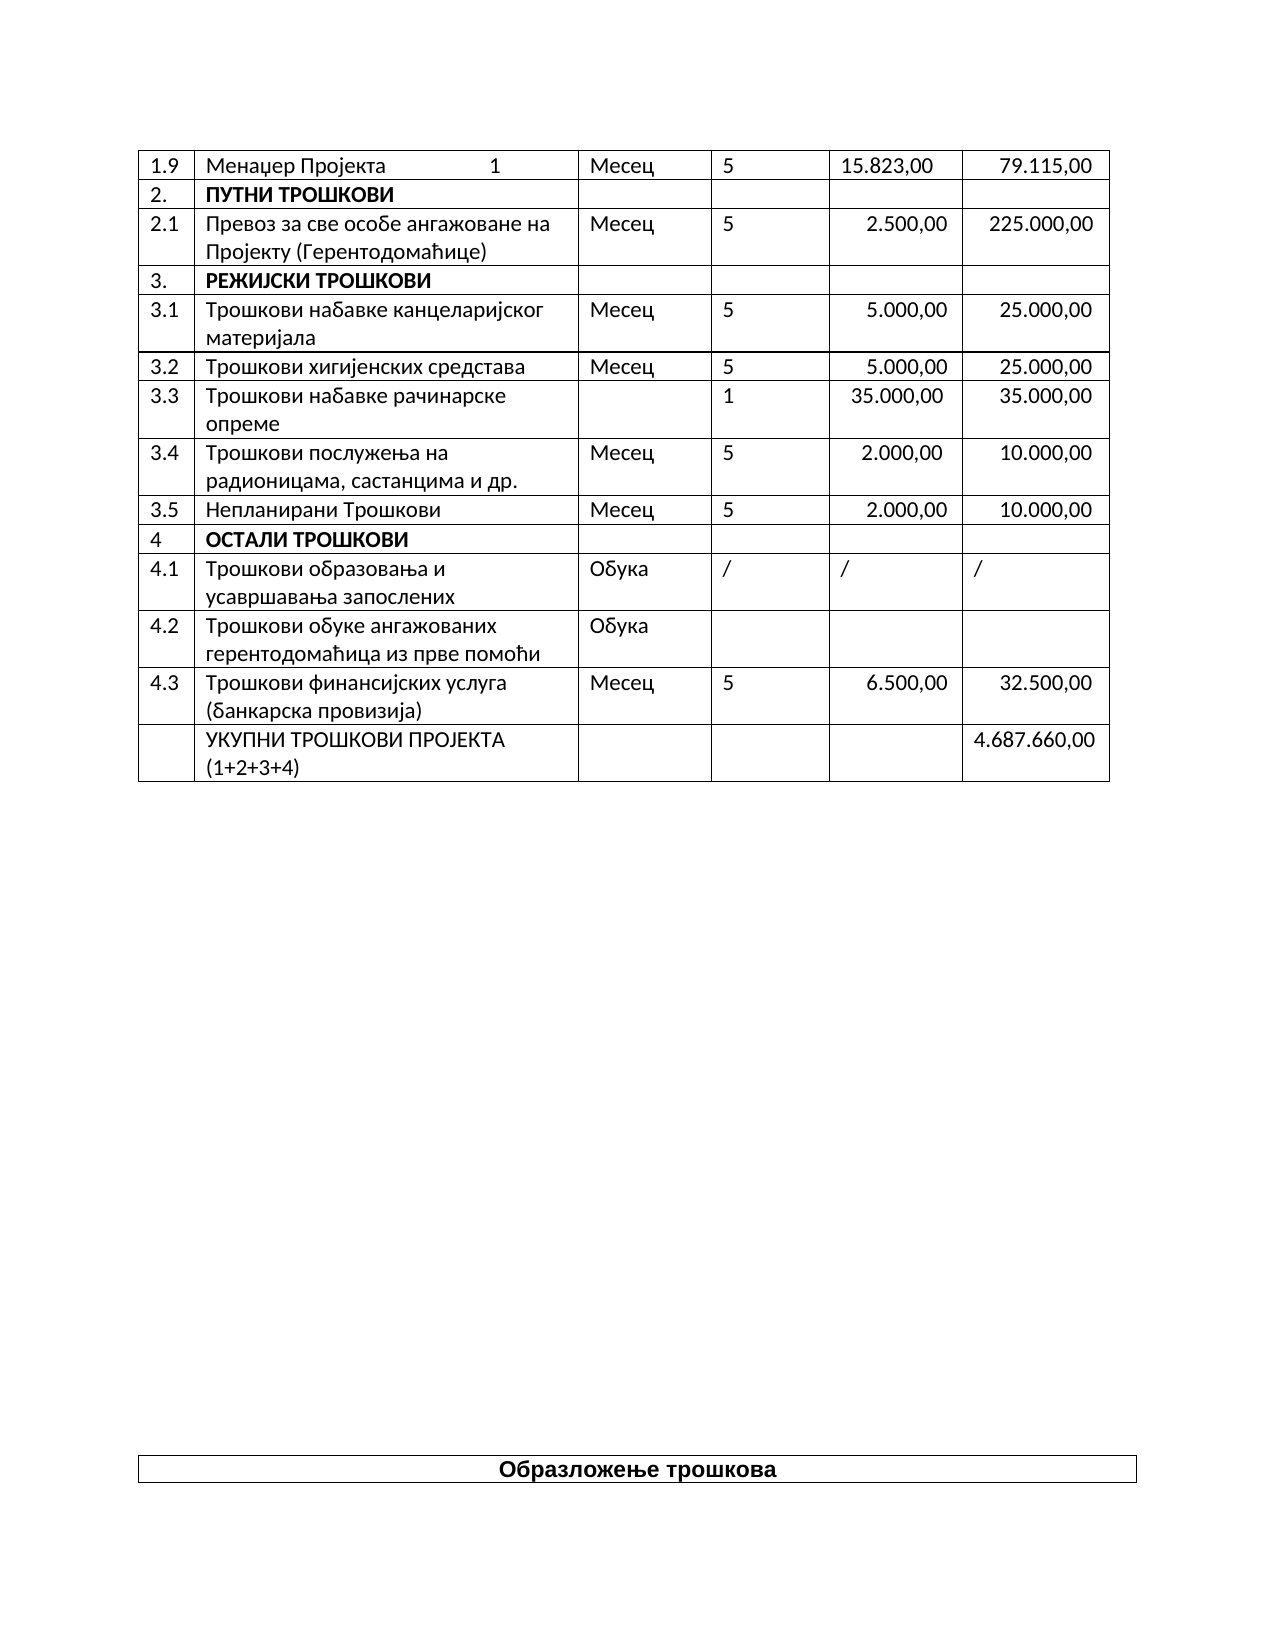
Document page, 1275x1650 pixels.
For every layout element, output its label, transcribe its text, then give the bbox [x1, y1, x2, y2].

table_cell 10.000,00 [963, 496, 1109, 524]
table_cell Месец [579, 496, 711, 524]
table_cell 2.1 [139, 209, 194, 265]
table_cell Обука [579, 611, 711, 667]
table_cell 3.1 [139, 295, 194, 351]
table_cell [579, 525, 711, 553]
table_cell [579, 266, 711, 294]
table_cell 4.2 [139, 611, 194, 667]
table_cell [712, 725, 829, 781]
table_cell [830, 525, 962, 553]
table_cell 5 [712, 668, 829, 724]
table_cell 3. [139, 266, 194, 294]
table_cell Трошкови набавке канцеларијског материјала [195, 295, 578, 351]
table_cell ОСТАЛИ ТРОШКОВИ [195, 525, 578, 553]
table_cell Трошкови обуке ангажованих герентодомаћица из прве помоћи [195, 611, 578, 667]
table_cell РЕЖИЈСКИ ТРОШКОВИ [195, 266, 578, 294]
table_cell 1 [712, 381, 829, 437]
table_cell 3.5 [139, 496, 194, 524]
table_cell Трошкови образовања и усавршавања запослених [195, 554, 578, 610]
table_cell [579, 180, 711, 208]
table_cell 1.9 [139, 151, 194, 179]
table_cell 5.000,00 [830, 353, 962, 380]
table_cell [712, 266, 829, 294]
table_cell / [712, 554, 829, 610]
table_cell Превоз за све особе ангажоване на Пројекту (Герентодомаћице) [195, 209, 578, 265]
table_cell [830, 180, 962, 208]
table_cell 5 [712, 496, 829, 524]
table_cell ПУТНИ ТРОШКОВИ [195, 180, 578, 208]
table_cell 25.000,00 [963, 295, 1109, 351]
table_cell 25.000,00 [963, 353, 1109, 380]
table_cell 2. [139, 180, 194, 208]
table_cell 3.4 [139, 439, 194, 494]
table_cell [712, 611, 829, 667]
table_cell 2.000,00 [830, 439, 962, 494]
table_cell Трошкови послужења на радионицама, састанцима и др. [195, 439, 578, 494]
table_cell [579, 381, 711, 437]
table_cell Месец [579, 439, 711, 494]
table_cell [579, 725, 711, 781]
table_cell [830, 611, 962, 667]
table_cell 5 [712, 209, 829, 265]
table_cell 4.1 [139, 554, 194, 610]
table_cell Непланирани Трошкови [195, 496, 578, 524]
table_cell 15.823,00 [830, 151, 962, 179]
table_cell Менаџер Пројекта 1 [195, 151, 578, 179]
table_cell [963, 611, 1109, 667]
table_cell 35.000,00 [830, 381, 962, 437]
table_cell 3.3 [139, 381, 194, 437]
table_cell 79.115,00 [963, 151, 1109, 179]
table_cell 6.500,00 [830, 668, 962, 724]
table_cell [139, 725, 194, 781]
table_cell 225.000,00 [963, 209, 1109, 265]
table_cell [830, 725, 962, 781]
table_cell [712, 180, 829, 208]
table_cell [963, 266, 1109, 294]
table_cell [712, 525, 829, 553]
table_cell Трошкови набавке рачинарске опреме [195, 381, 578, 437]
table_cell УКУПНИ ТРОШКОВИ ПРОЈЕКТА (1+2+3+4) [195, 725, 578, 781]
table_cell Трошкови финансијских услуга (банкарска провизија) [195, 668, 578, 724]
table_cell 10.000,00 [963, 439, 1109, 494]
table_cell / [830, 554, 962, 610]
table_cell 5 [712, 353, 829, 380]
table_cell [830, 266, 962, 294]
table_cell [963, 525, 1109, 553]
table_cell Месец [579, 668, 711, 724]
table_cell Месец [579, 151, 711, 179]
table_cell 2.500,00 [830, 209, 962, 265]
table_cell 4.687.660,00 [963, 725, 1109, 781]
table_cell 5.000,00 [830, 295, 962, 351]
table_cell 35.000,00 [963, 381, 1109, 437]
table_cell Месец [579, 353, 711, 380]
table_cell 5 [712, 151, 829, 179]
table_cell 4.3 [139, 668, 194, 724]
table_cell 4 [139, 525, 194, 553]
table_cell Месец [579, 295, 711, 351]
table_cell Месец [579, 209, 711, 265]
table_cell [963, 180, 1109, 208]
table_cell Трошкови хигијенских средстава [195, 353, 578, 380]
table_cell 5 [712, 295, 829, 351]
table_cell 5 [712, 439, 829, 494]
table_cell Обука [579, 554, 711, 610]
table_header Образложење трошкова [139, 1456, 1136, 1482]
table_cell 2.000,00 [830, 496, 962, 524]
table_cell 32.500,00 [963, 668, 1109, 724]
table_cell 3.2 [139, 353, 194, 380]
table_cell / [963, 554, 1109, 610]
